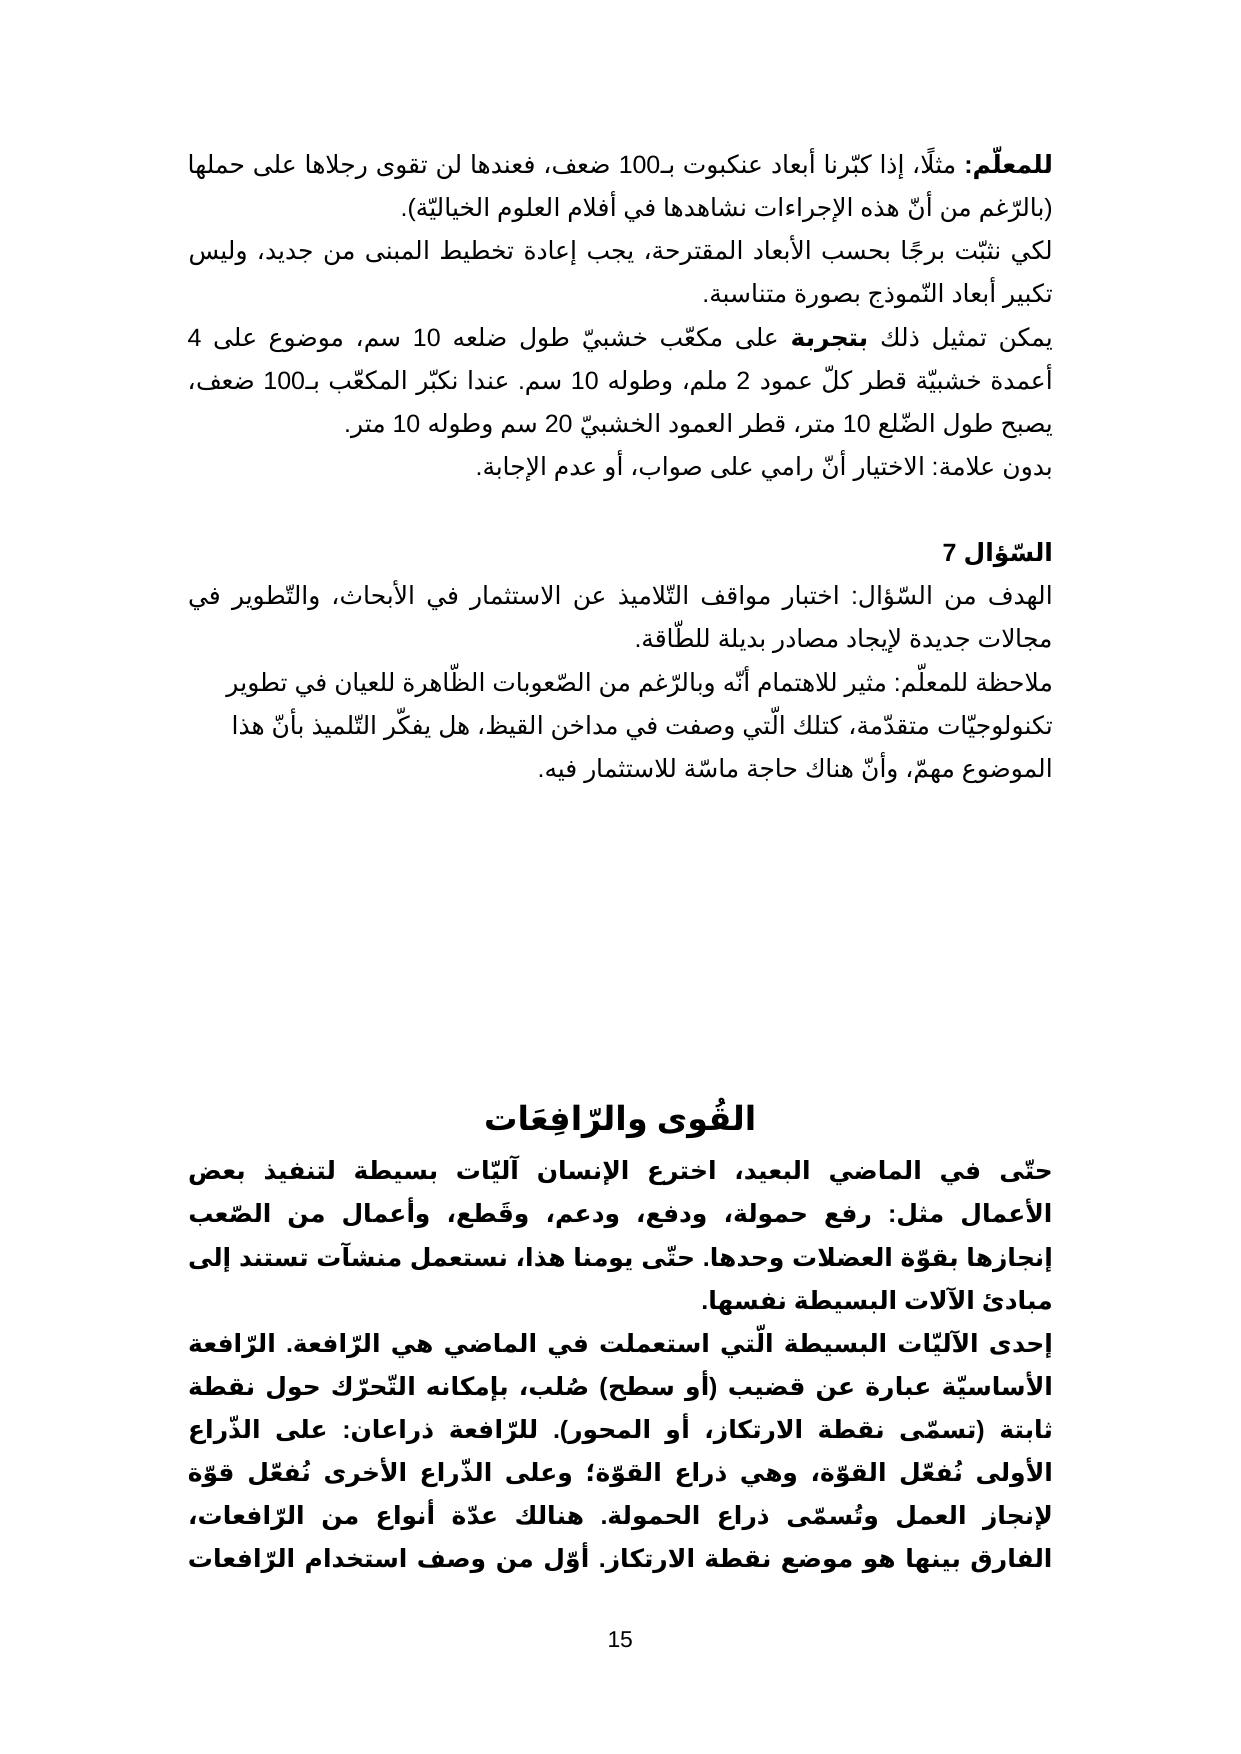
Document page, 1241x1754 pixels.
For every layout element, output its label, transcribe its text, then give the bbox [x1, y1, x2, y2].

text الهدف من السّؤال: اختبار مواقف التّلاميذ عن الاستثمار في الأبحاث، والتّطوير في مجالات جديدة لإيجاد مصادر بديلة للطّاقة. [187, 581, 1053, 653]
text القُوى والرّافِعَات [187, 1099, 1053, 1137]
text لكي نثبّت برجًا بحسب الأبعاد المقترحة، يجب إعادة تخطيط المبنى من جديد، وليس تكبير أبعاد النّموذج بصورة متناسبة. [187, 236, 1053, 308]
text حتّى في الماضي البعيد، اخترع الإنسان آليّات بسيطة لتنفيذ بعض الأعمال مثل: رفع حمولة، ودفع، ودعم، وقَطع، وأعمال من الصّعب إنجازها بقوّة العضلات وحدها. حتّى يومنا هذا، نستعمل منشآت تستند إلى مبادئ الآلات البسيطة نفسها. [187, 1156, 1053, 1314]
text بدون علامة: الاختيار أنّ رامي على صواب، أو عدم الإجابة. [187, 452, 1053, 481]
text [187, 1329, 1053, 1573]
text السّؤال 7 [187, 538, 1053, 567]
text للمعلّم: مثلًا، إذا كبّرنا أبعاد عنكبوت بـ100 ضعف، فعندها لن تقوى رجلاها على حملها (بالرّغم من أنّ هذه الإجراءات نشاهدها في أفلام العلوم الخياليّة). [187, 150, 1053, 222]
text ملاحظة للمعلّم: مثير للاهتمام أنّه وبالرّغم من الصّعوبات الظّاهرة للعيان في تطوير تكنولوجيّات متقدّمة، كتلك الّتي وصفت في مداخن القيظ، هل يفكّر التّلميذ بأنّ هذا الموضوع مهمّ، وأنّ هناك حاجة ماسّة للاستثمار فيه. [187, 667, 1053, 782]
text يمكن تمثيل ذلك بتجربة على مكعّب خشبيّ طول ضلعه 10 سم، موضوع على 4 أعمدة خشبيّة قطر كلّ عمود 2 ملم، وطوله 10 سم. عندا نكبّر المكعّب بـ100 ضعف، يصبح طول الضّلع 10 متر، قطر العمود الخشبيّ 20 سم وطوله 10 متر. [187, 322, 1053, 437]
